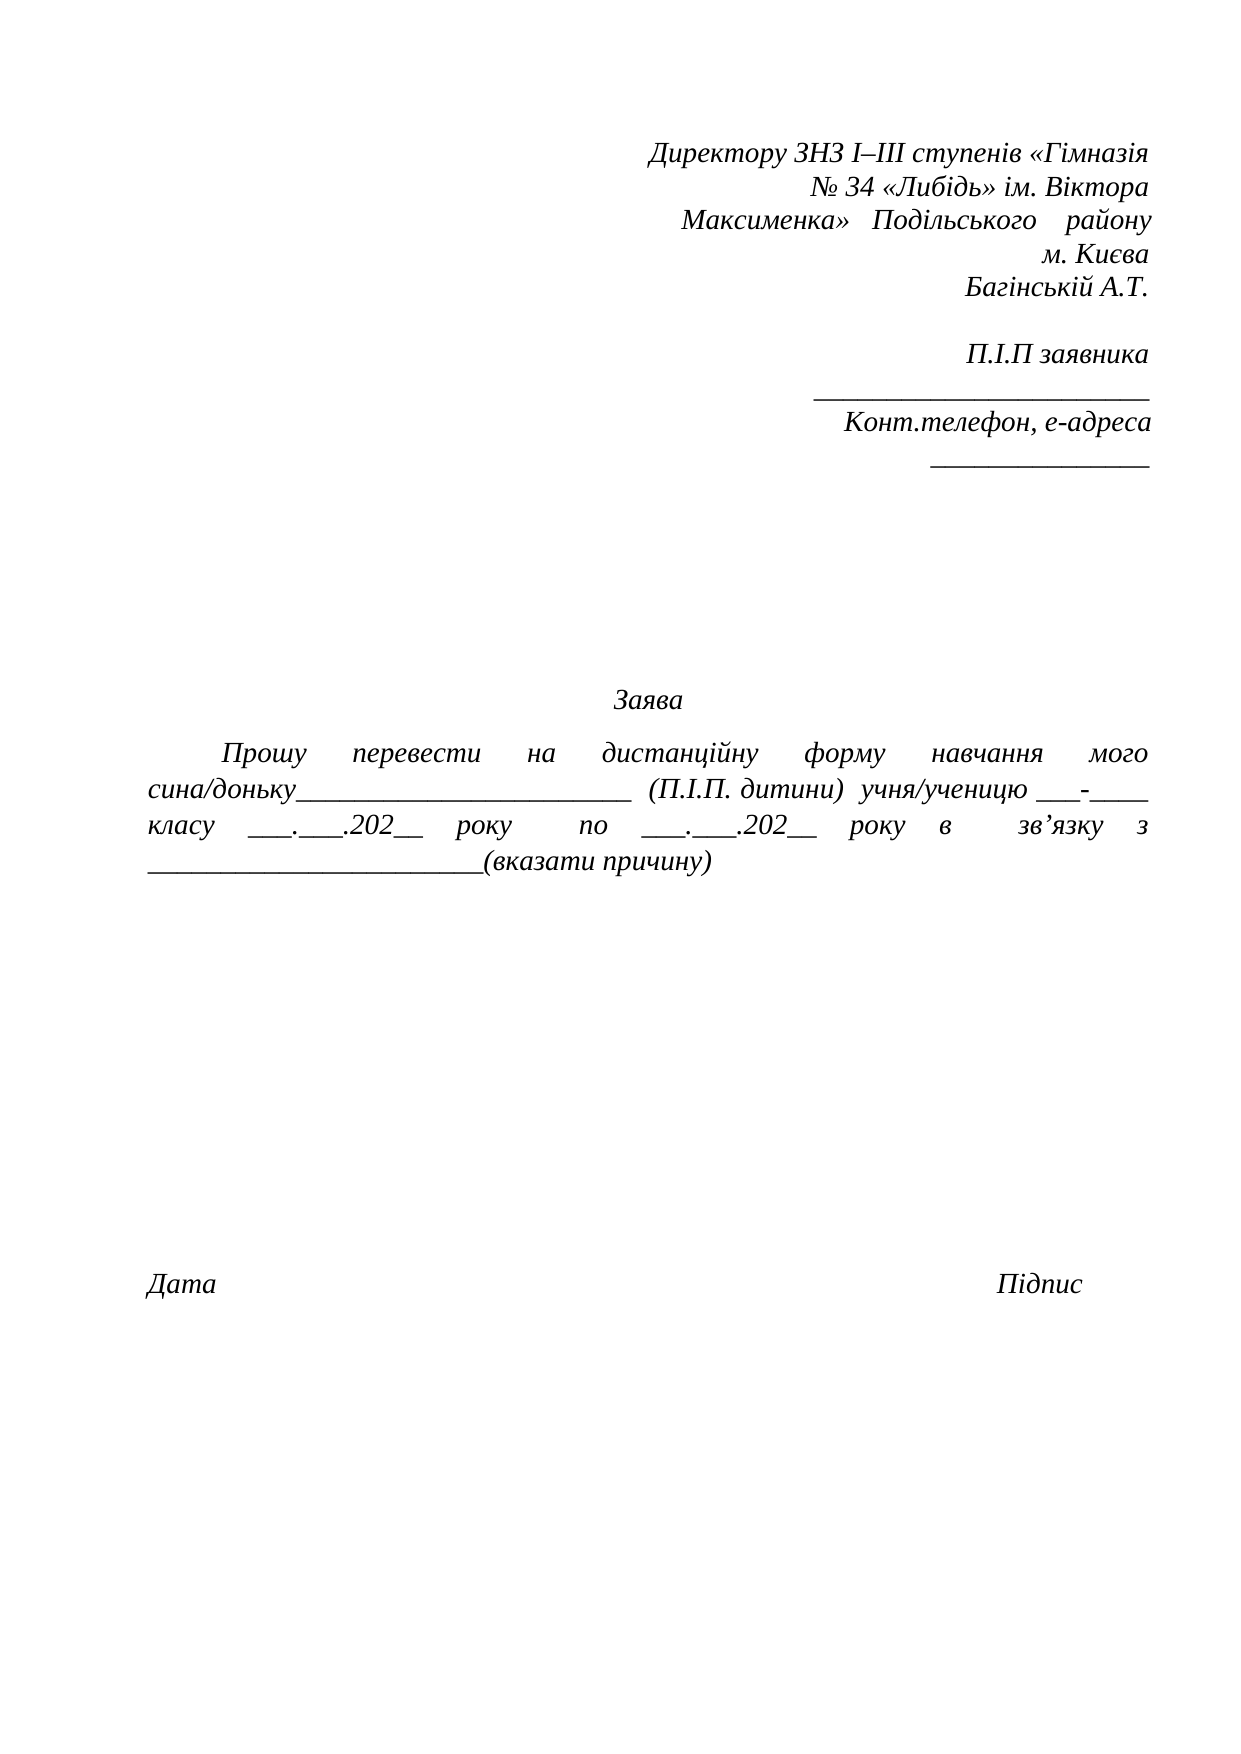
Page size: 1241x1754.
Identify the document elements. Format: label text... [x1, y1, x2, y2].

text Директору ЗНЗ І–ІІІ ступенів «Гімназія № 34 «Либідь» ім. Віктора Максименка» Подільського району [635, 135, 1152, 236]
text Заява [148, 682, 1152, 716]
text м. Києва [635, 236, 1152, 269]
text П.І.П заявника _______________________ [635, 337, 1152, 404]
text Конт.телефон, е-адреса [635, 404, 1152, 437]
text Прошу перевести на дистанційну форму навчання мого сина/доньку_______________________ (П.І.П. дитини) учня/ученицю ___-____ класу ___.___.202__ року по ___.___.202__ року в зв’язку з _______________________(вказати причину) [148, 735, 1152, 877]
text _______________ [635, 437, 1152, 471]
text Дата Підпис [148, 1266, 1152, 1299]
text Багінській А.Т. [635, 269, 1152, 303]
